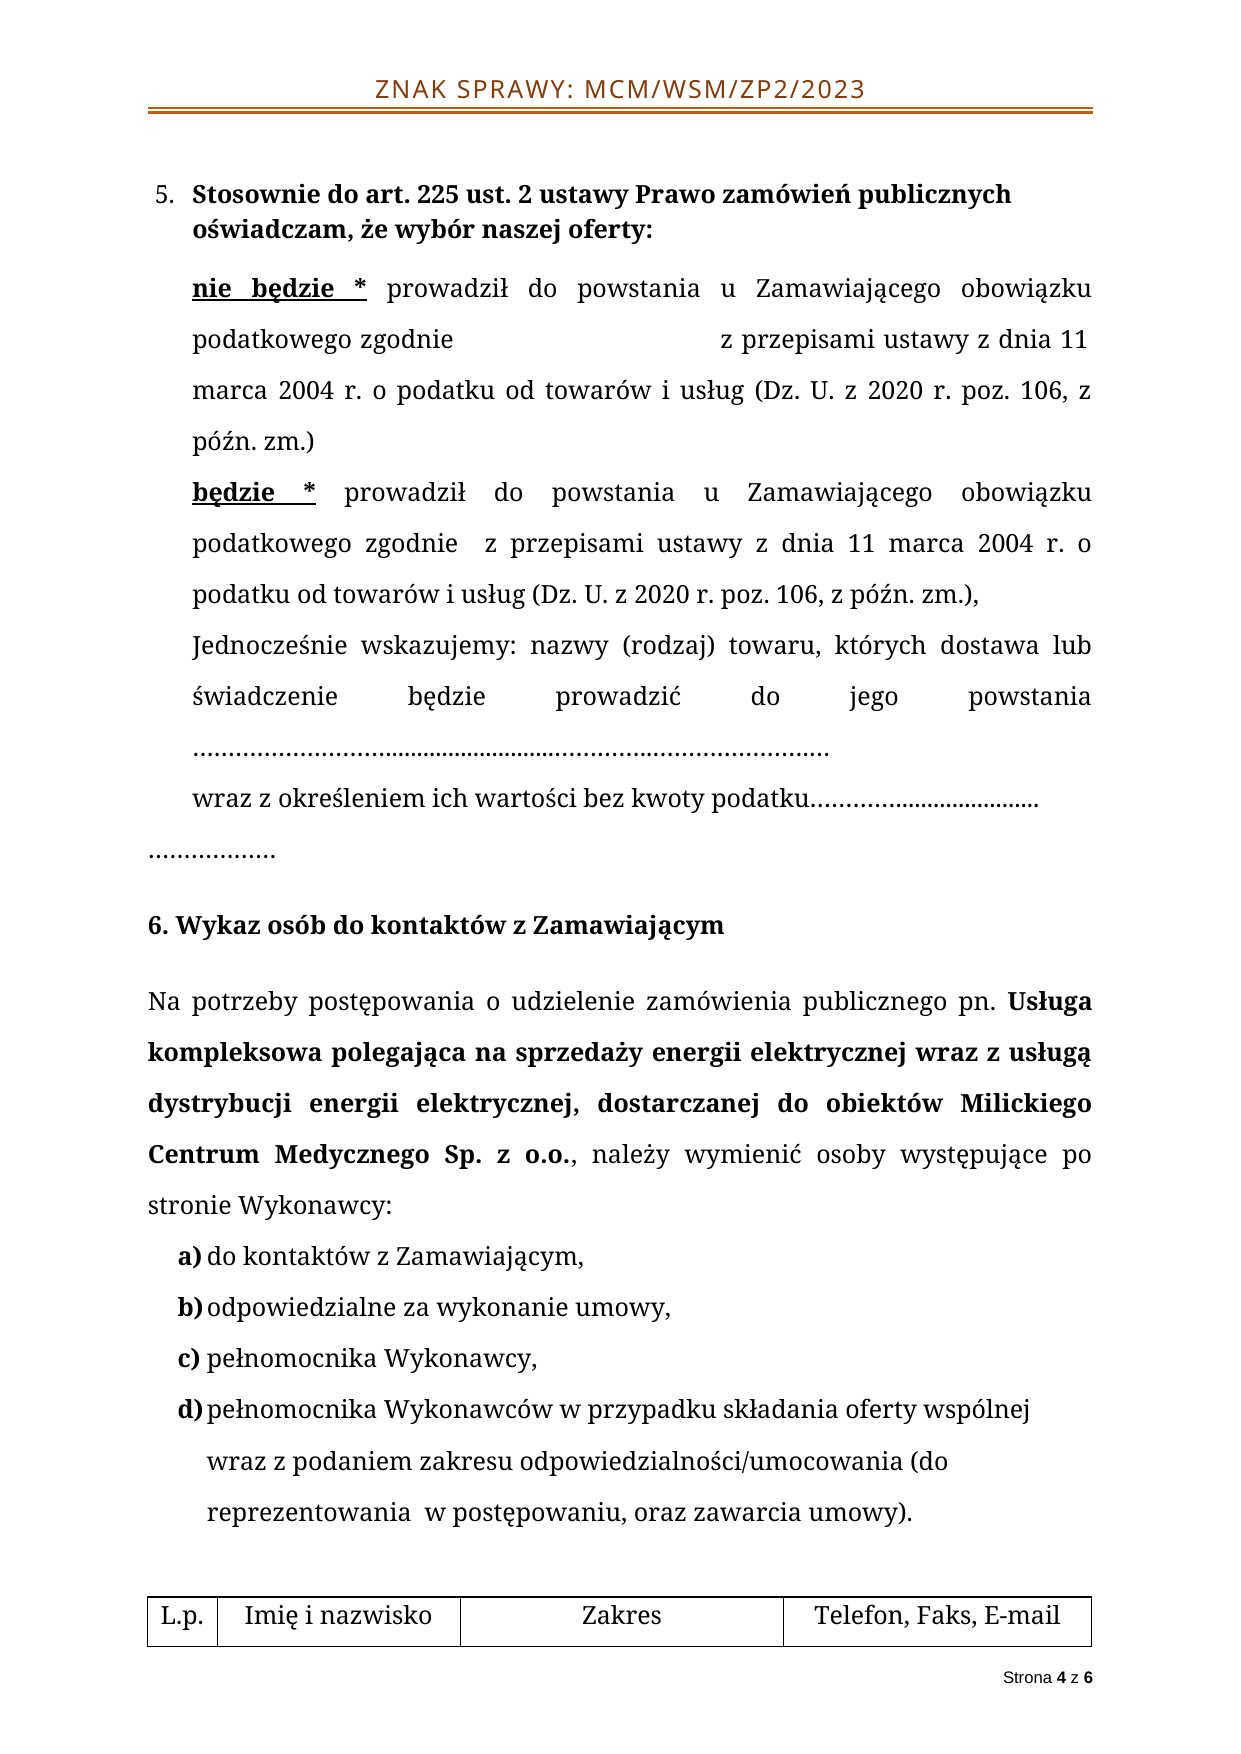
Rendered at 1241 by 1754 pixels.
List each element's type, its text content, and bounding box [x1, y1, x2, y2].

table_header Imię i nazwisko [218, 1598, 460, 1646]
text 6. Wykaz osób do kontaktów z Zamawiającym [148, 908, 1093, 942]
list pełnomocnika Wykonawcy, [177, 1341, 1093, 1375]
text Jednocześnie wskazujemy: nazwy (rodzaj) towaru, których dostawa lub świadczenie będzie prowadzić do jego powstania ………………………...........................…………..………………….… [192, 628, 1093, 764]
text będzie * prowadził do powstania u Zamawiającego obowiązku podatkowego zgodnie z przepisami ustawy z dnia 11 marca 2004 r. o podatku od towarów i usług (Dz. U. z 2020 r. poz. 106, z późn. zm.), [192, 474, 1093, 611]
list odpowiedzialne za wykonanie umowy, [177, 1290, 1093, 1324]
list do kontaktów z Zamawiającym, [177, 1239, 1093, 1273]
list pełnomocnika Wykonawców w przypadku składania oferty wspólnej wraz z podaniem zakresu odpowiedzialności/umocowania (do reprezentowania w postępowaniu, oraz zawarcia umowy). [177, 1392, 1093, 1528]
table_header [784, 1598, 1091, 1646]
table_header L.p. [148, 1598, 217, 1646]
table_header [461, 1598, 783, 1646]
list Stosownie do art. 225 ust. 2 ustawy Prawo zamówień publicznych oświadczam, że wybór naszej oferty: [154, 177, 1093, 245]
text nie będzie * prowadził do powstania u Zamawiającego obowiązku podatkowego zgodnie z przepisami ustawy z dnia 11 marca 2004 r. o podatku od towarów i usług (Dz. U. z 2020 r. poz. 106, z późn. zm.) [192, 270, 1093, 457]
text wraz z określeniem ich wartości bez kwoty podatku………….......................……………… [148, 781, 1093, 866]
text Na potrzeby postępowania o udzielenie zamówienia publicznego pn. Usługa kompleksowa polegająca na sprzedaży energii elektrycznej wraz z usługą dystrybucji energii elektrycznej, dostarczanej do obiektów Milickiego Centrum Medycznego Sp. z o.o., należy wymienić osoby występujące po stronie Wykonawcy: [148, 984, 1093, 1222]
